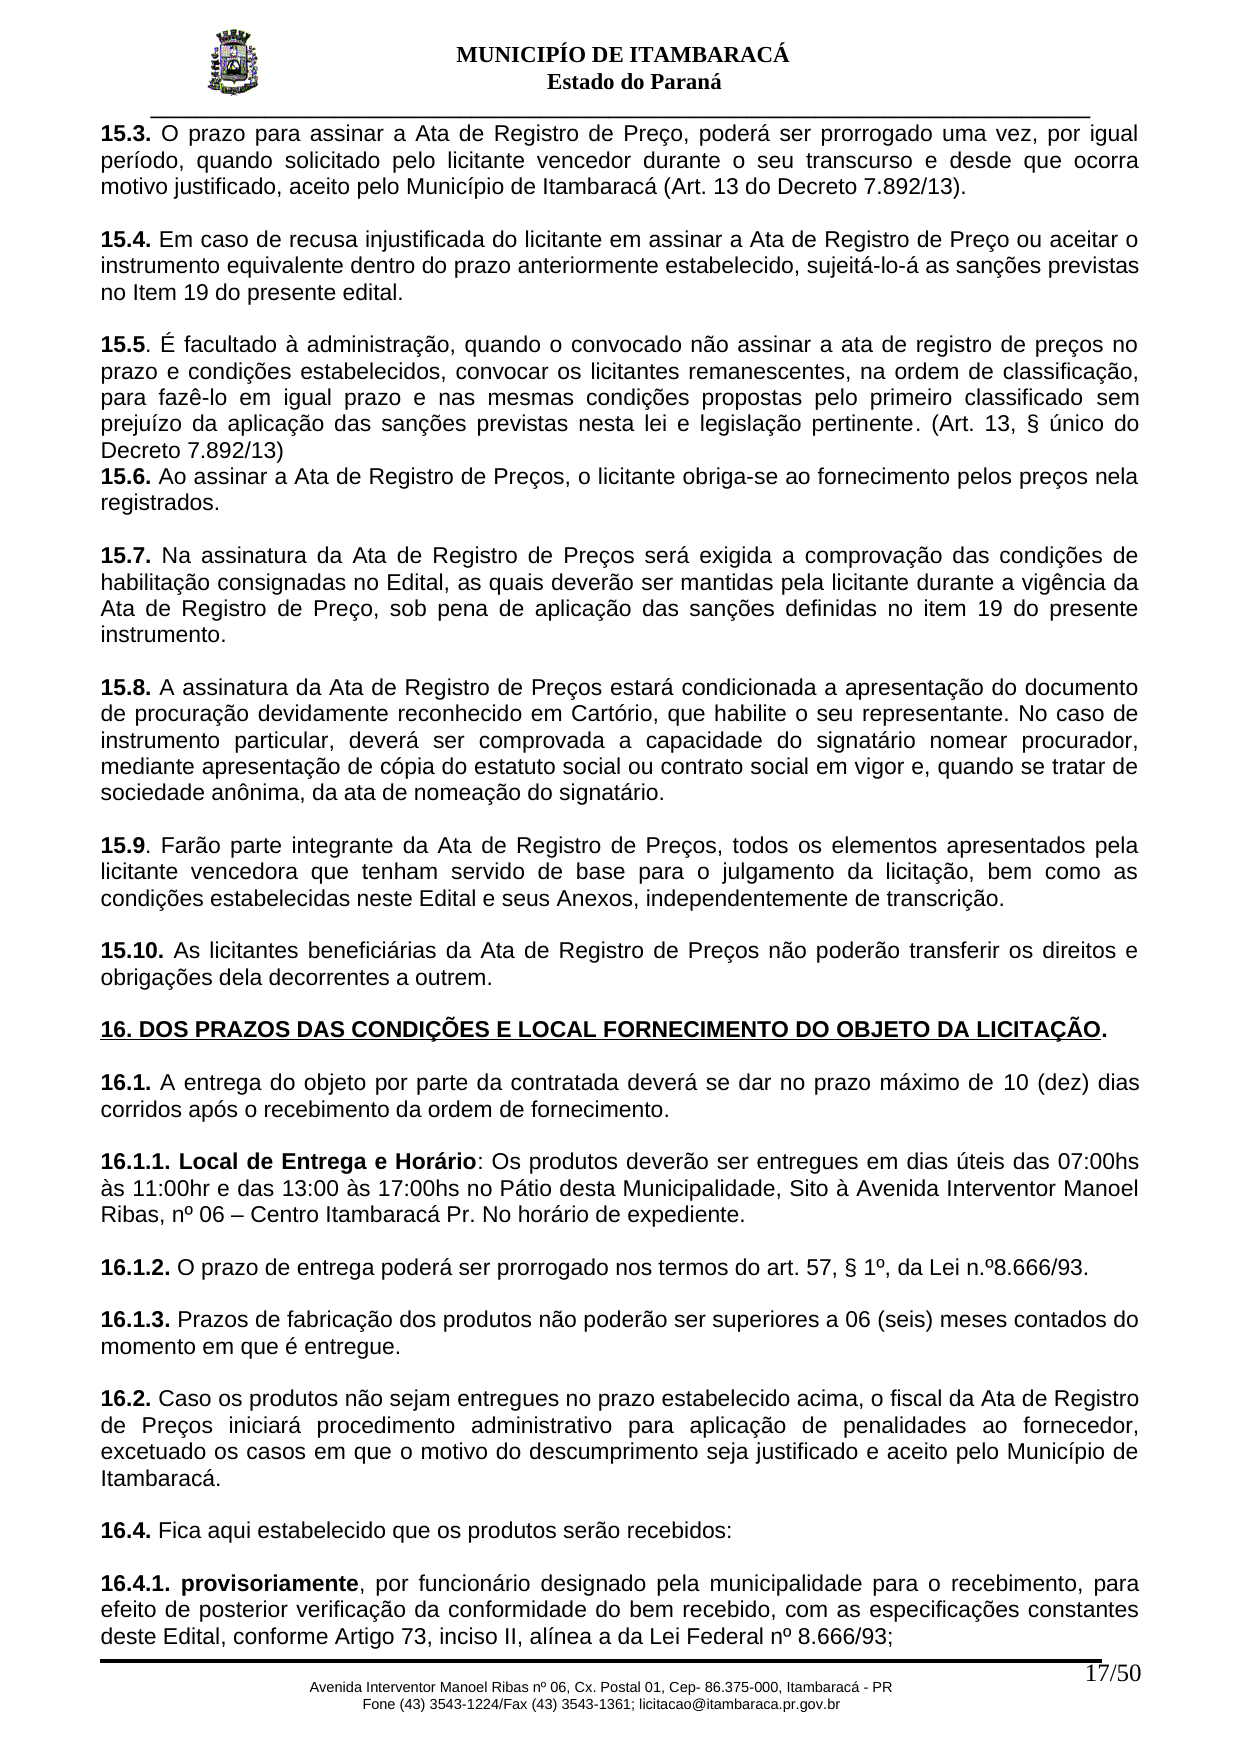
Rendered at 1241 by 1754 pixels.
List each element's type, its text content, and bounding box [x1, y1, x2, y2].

text 15.9. Farão parte integrante da Ata de Registro de Preços, todos os elementos apresentados pela licitante vencedora que tenham servido de base para o julgamento da licitação, bem como as condições estabelecidas neste Edital e seus Anexos, independentemente de transcrição. [100, 832, 1140, 911]
text 15.7. Na assinatura da Ata de Registro de Preços será exigida a comprovação das condições de habilitação consignadas no Edital, as quais deverão ser mantidas pela licitante durante a vigência da Ata de Registro de Preço, sob pena de aplicação das sanções definidas no item 19 do presente instrumento. [100, 542, 1140, 647]
text 16.1. A entrega do objeto por parte da contratada deverá se dar no prazo máximo de 10 (dez) dias corridos após o recebimento da ordem de fornecimento. [100, 1069, 1140, 1122]
text 16.1.2. O prazo de entrega poderá ser prorrogado nos termos do art. 57, § 1º, da Lei n.º8.666/93. [100, 1254, 1140, 1280]
text 16. DOS PRAZOS DAS CONDIÇÕES E LOCAL FORNECIMENTO DO OBJETO DA LICITAÇÃO. [100, 1016, 1145, 1043]
text 15.4. Em caso de recusa injustificada do licitante em assinar a Ata de Registro de Preço ou aceitar o instrumento equivalente dentro do prazo anteriormente estabelecido, sujeitá-lo-á as sanções previstas no Item 19 do presente edital. [100, 226, 1140, 305]
text 16.4. Fica aqui estabelecido que os produtos serão recebidos: [100, 1517, 1140, 1543]
text 15.8. A assinatura da Ata de Registro de Preços estará condicionada a apresentação do documento de procuração devidamente reconhecido em Cartório, que habilite o seu representante. No caso de instrumento particular, deverá ser comprovada a capacidade do signatário nomear procurador, mediante apresentação de cópia do estatuto social ou contrato social em vigor e, quando se tratar de sociedade anônima, da ata de nomeação do signatário. [100, 674, 1140, 806]
picture [206, 29, 261, 97]
text 16.1.3. Prazos de fabricação dos produtos não poderão ser superiores a 06 (seis) meses contados do momento em que é entregue. [100, 1306, 1140, 1359]
text 15.10. As licitantes beneficiárias da Ata de Registro de Preços não poderão transferir os direitos e obrigações dela decorrentes a outrem. [100, 937, 1140, 990]
text 15.6. Ao assinar a Ata de Registro de Preços, o licitante obriga-se ao fornecimento pelos preços nela registrados. [100, 463, 1140, 516]
text 16.2. Caso os produtos não sejam entregues no prazo estabelecido acima, o fiscal da Ata de Registro de Preços iniciará procedimento administrativo para aplicação de penalidades ao fornecedor, excetuado os casos em que o motivo do descumprimento seja justificado e aceito pelo Município de Itambaracá. [100, 1385, 1140, 1491]
text 16.4.1. provisoriamente, por funcionário designado pela municipalidade para o recebimento, para efeito de posterior verificação da conformidade do bem recebido, com as especificações constantes deste Edital, conforme Artigo 73, inciso II, alínea a da Lei Federal nº 8.666/93; [100, 1570, 1140, 1649]
text 16.1.1. Local de Entrega e Horário: Os produtos deverão ser entregues em dias úteis das 07:00hs às 11:00hr e das 13:00 às 17:00hs no Pátio desta Municipalidade, Sito à Avenida Interventor Manoel Ribas, nº 06 – Centro Itambaracá Pr. No horário de expediente. [100, 1148, 1140, 1227]
text 15.3. O prazo para assinar a Ata de Registro de Preço, poderá ser prorrogado uma vez, por igual período, quando solicitado pelo licitante vencedor durante o seu transcurso e desde que ocorra motivo justificado, aceito pelo Município de Itambaracá (Art. 13 do Decreto 7.892/13). [100, 120, 1140, 199]
text 15.5. É facultado à administração, quando o convocado não assinar a ata de registro de preços no prazo e condições estabelecidos, convocar os licitantes remanescentes, na ordem de classificação, para fazê-lo em igual prazo e nas mesmas condições propostas pelo primeiro classificado sem prejuízo da aplicação das sanções previstas nesta lei e legislação pertinente. (Art. 13, § único do Decreto 7.892/13) [100, 331, 1140, 463]
